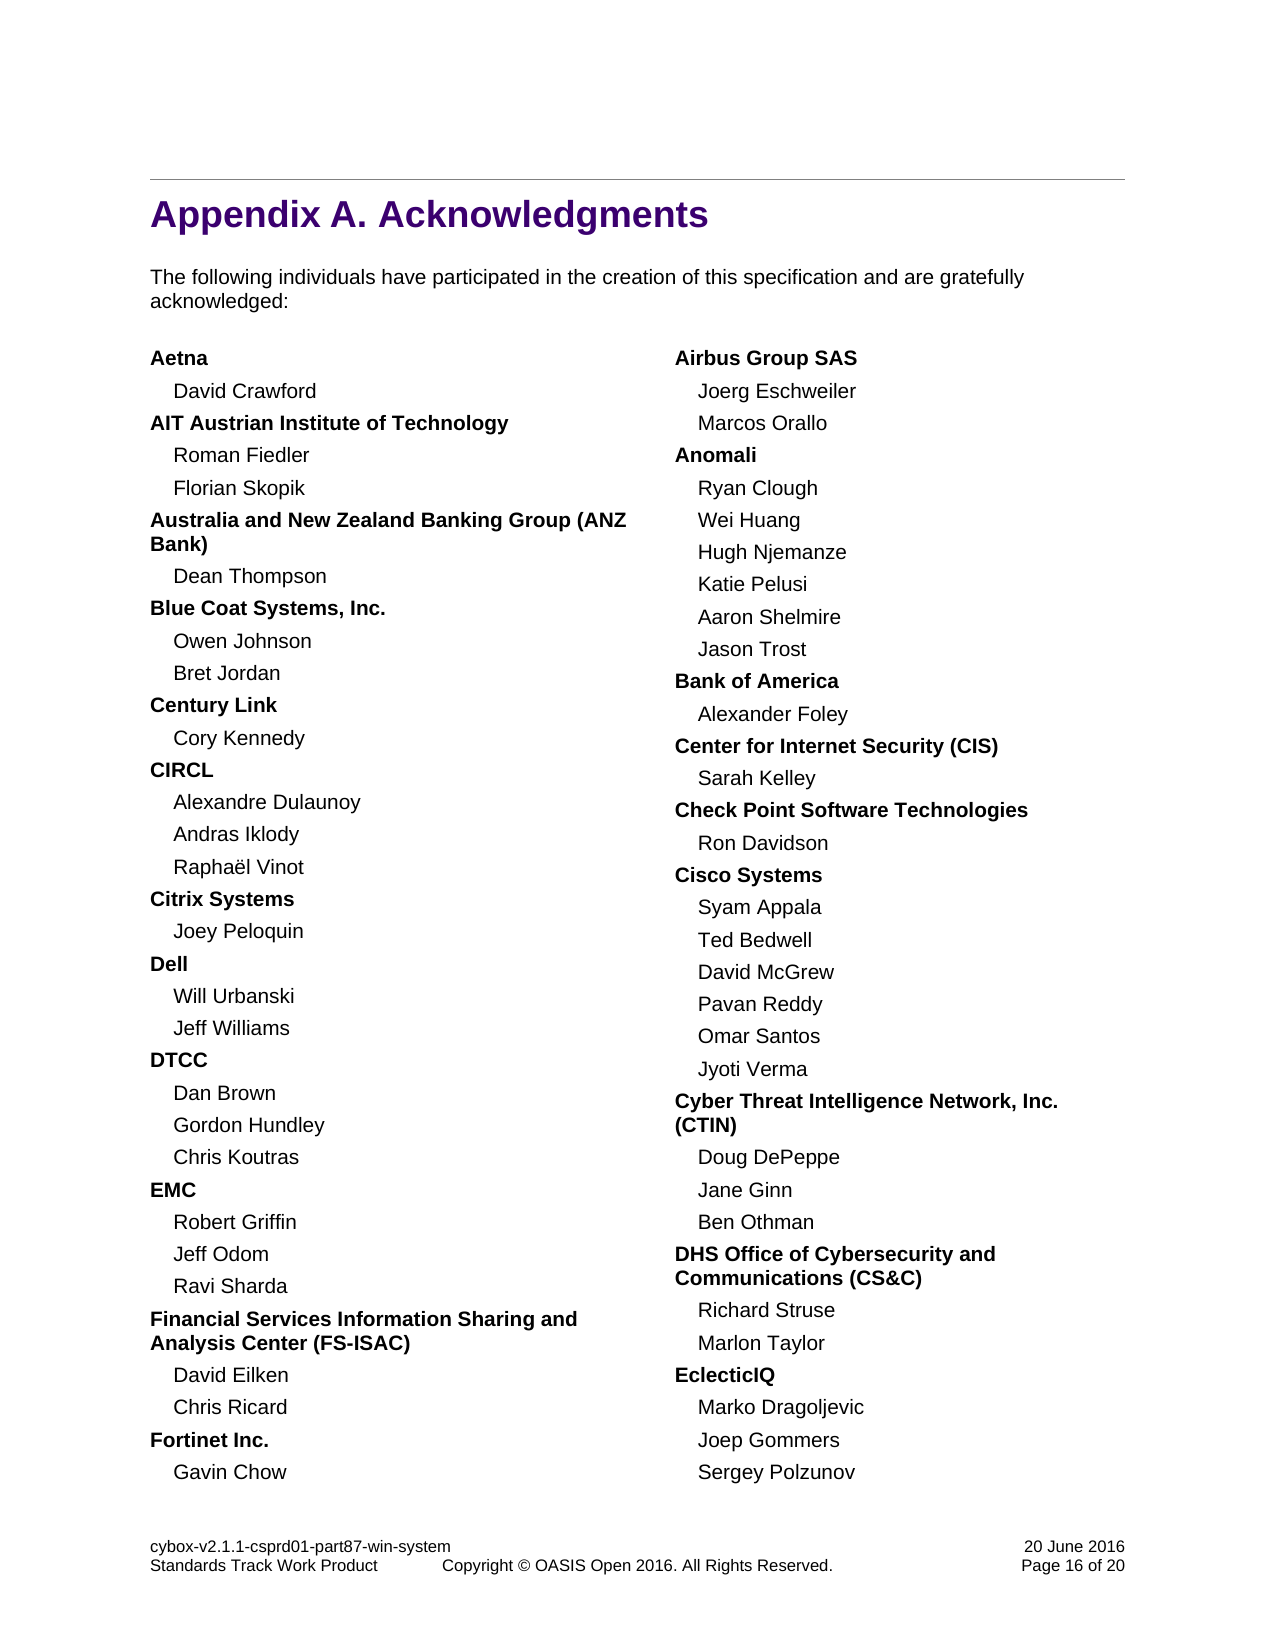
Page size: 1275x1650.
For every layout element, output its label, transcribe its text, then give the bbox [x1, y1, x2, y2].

text The following individuals have participated in the creation of this specification and are gratefully acknowledged: [150, 265, 1125, 313]
subtitle Acknowledgments [150, 180, 1125, 236]
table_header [663, 338, 1123, 1492]
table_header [139, 338, 663, 1492]
